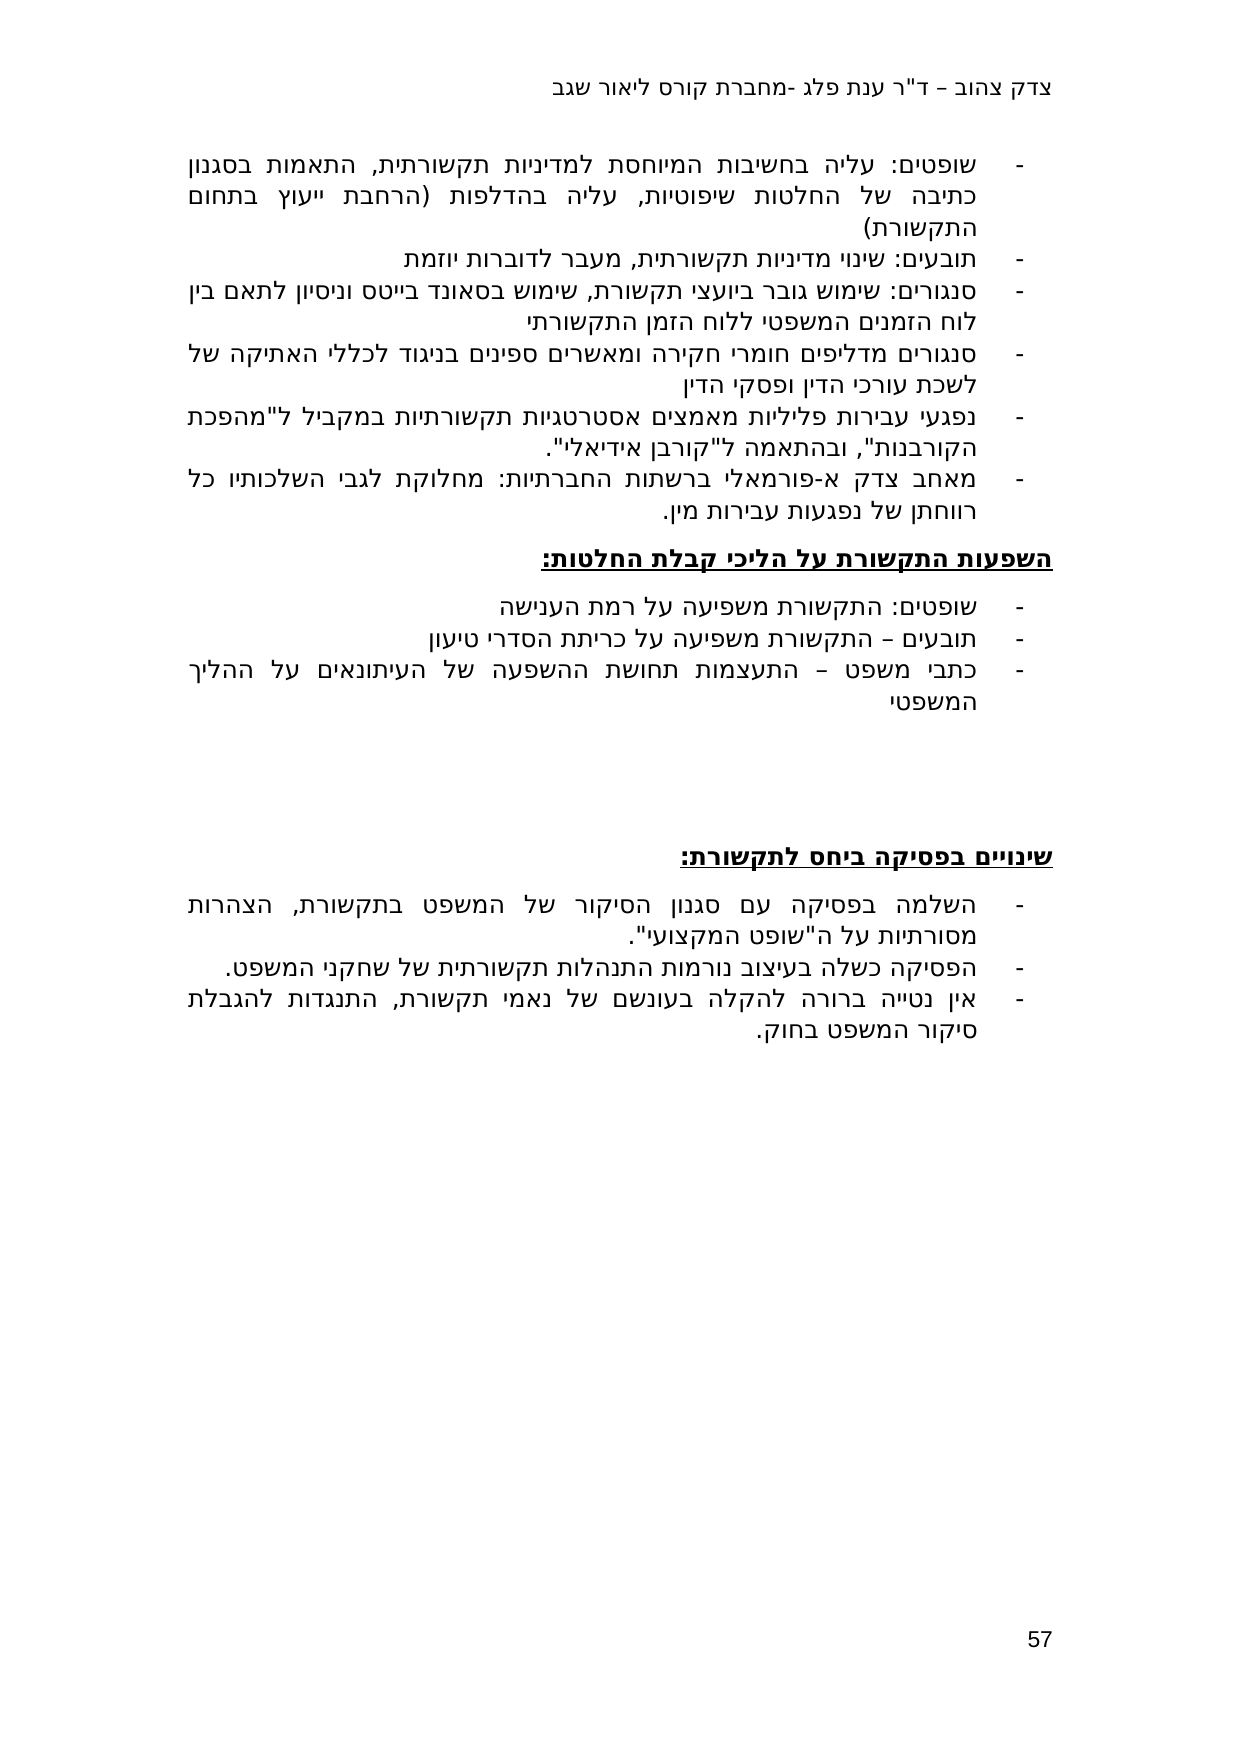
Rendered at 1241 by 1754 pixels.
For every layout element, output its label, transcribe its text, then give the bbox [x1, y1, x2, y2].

list נפגעי עבירות פליליות מאמצים אסטרטגיות תקשורתיות במקביל ל"מהפכת הקורבנות", ובהתאמה ל"קורבן אידיאלי". [187, 402, 1015, 462]
list תובעים – התקשורת משפיעה על כריתת הסדרי טיעון [187, 624, 1015, 653]
list שופטים: התקשורת משפיעה על רמת הענישה [187, 592, 1015, 621]
list סנגורים: שימוש גובר ביועצי תקשורת, שימוש בסאונד בייטס וניסיון לתאם בין לוח הזמנים המשפטי ללוח הזמן התקשורתי [187, 276, 1015, 336]
text שינויים בפסיקה ביחס לתקשורת: [187, 842, 1053, 871]
list השלמה בפסיקה עם סגנון הסיקור של המשפט בתקשורת, הצהרות מסורתיות על ה"שופט המקצועי". [187, 890, 1015, 950]
list כתבי משפט – התעצמות תחושת ההשפעה של העיתונאים על ההליך המשפטי [187, 655, 1015, 716]
text השפעות התקשורת על הליכי קבלת החלטות: [187, 544, 1053, 573]
list מאחב צדק א-פורמאלי ברשתות החברתיות: מחלוקת לגבי השלכותיו כל רווחתן של נפגעות עבירות מין. [187, 464, 1015, 525]
list אין נטייה ברורה להקלה בעונשם של נאמי תקשורת, התנגדות להגבלת סיקור המשפט בחוק. [187, 984, 1015, 1045]
list סנגורים מדליפים חומרי חקירה ומאשרים ספינים בניגוד לכללי האתיקה של לשכת עורכי הדין ופסקי הדין [187, 339, 1015, 399]
list שופטים: עליה בחשיבות המיוחסת למדיניות תקשורתית, התאמות בסגנון כתיבה של החלטות שיפוטיות, עליה בהדלפות (הרחבת ייעוץ בתחום התקשורת) [187, 150, 1015, 242]
list הפסיקה כשלה בעיצוב נורמות התנהלות תקשורתית של שחקני המשפט. [187, 953, 1015, 982]
list תובעים: שינוי מדיניות תקשורתית, מעבר לדוברות יוזמת [187, 244, 1015, 273]
